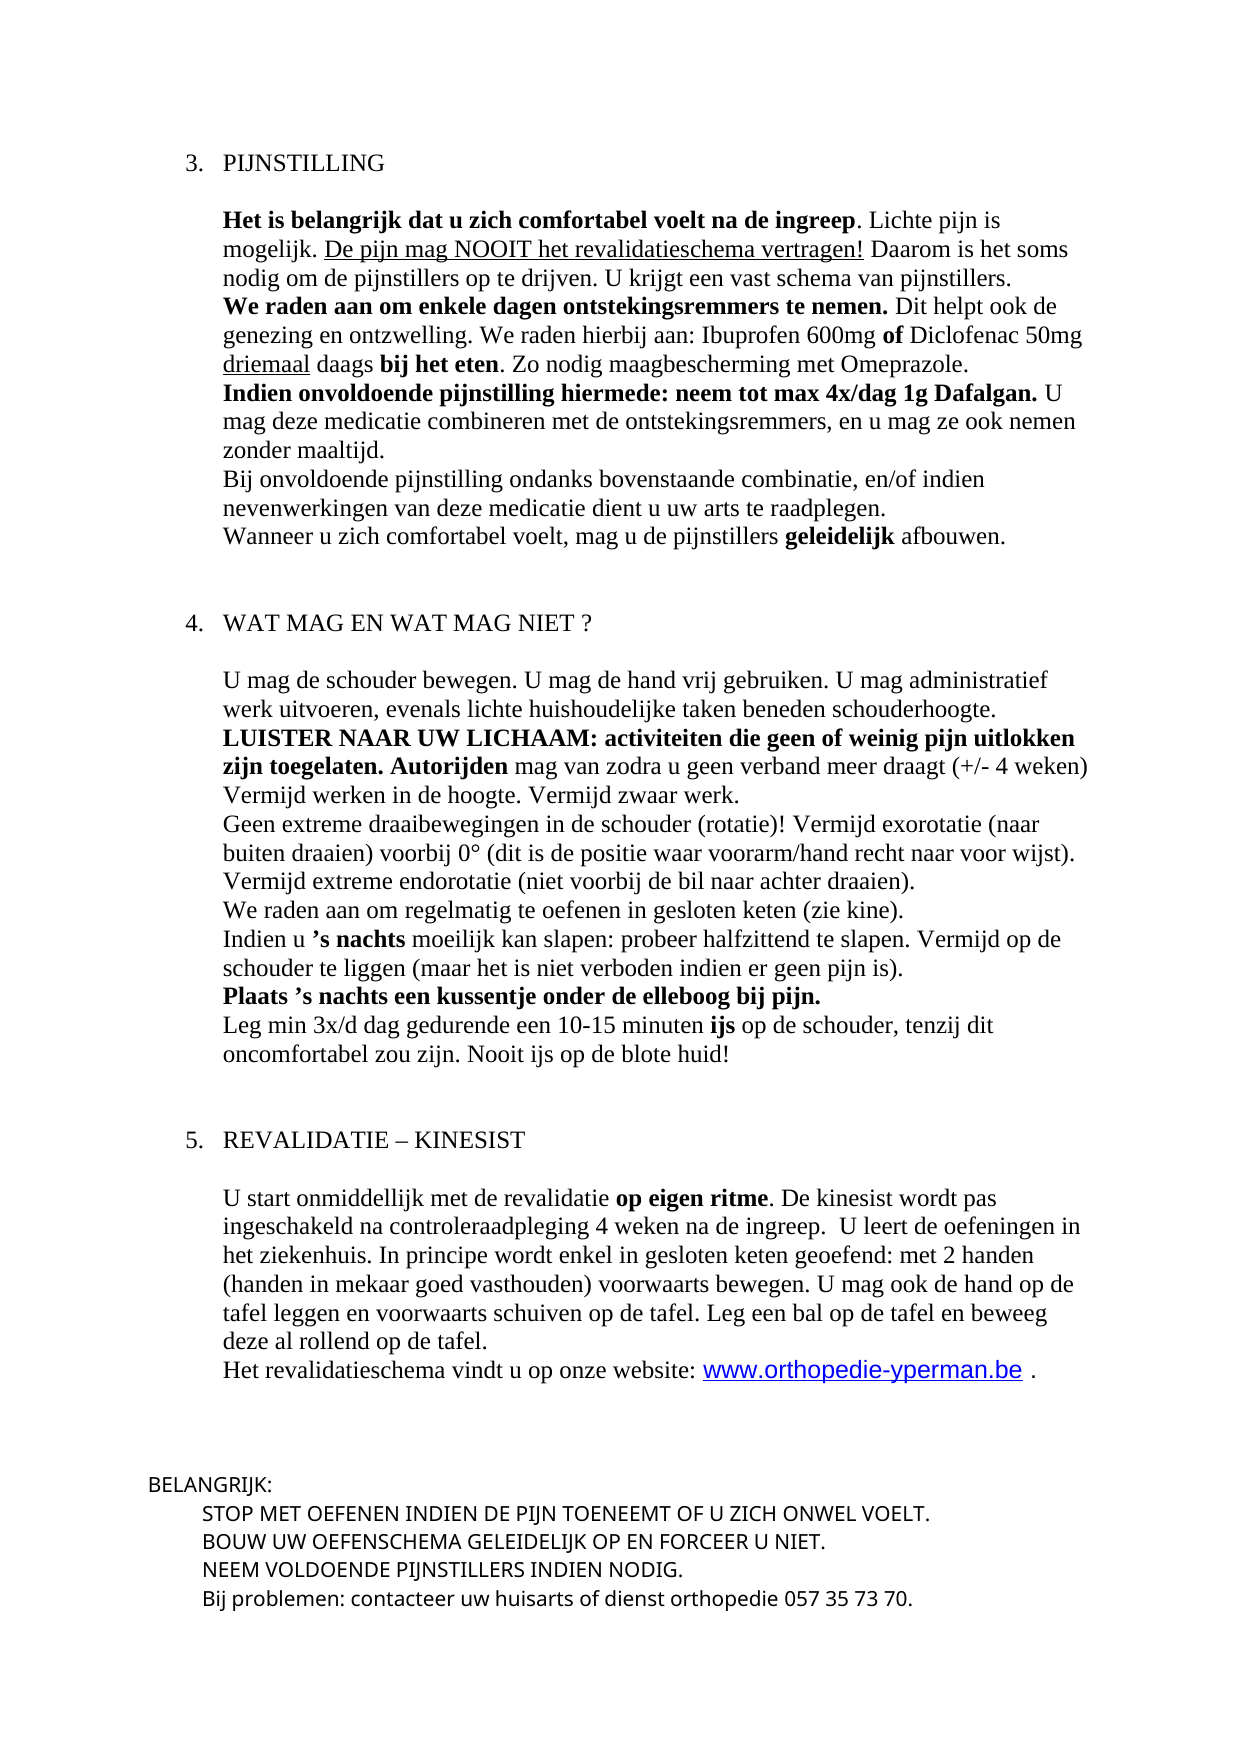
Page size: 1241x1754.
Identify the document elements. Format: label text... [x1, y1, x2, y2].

text Indien u ’s nachts moeilijk kan slapen: probeer halfzittend te slapen. Vermijd op de schouder te liggen (maar het is niet verboden indien er geen pijn is). [223, 924, 1092, 981]
text NEEM VOLDOENDE PIJNSTILLERS INDIEN NODIG. [148, 1556, 1092, 1584]
text Het revalidatieschema vindt u op onze website: www.orthopedie-yperman.be . [223, 1355, 1092, 1384]
text BOUW UW OEFENSCHEMA GELEIDELIJK OP EN FORCEER U NIET. [148, 1527, 1092, 1556]
text Plaats ’s nachts een kussentje onder de elleboog bij pijn. [223, 981, 1092, 1010]
list PIJNSTILLING [185, 148, 1092, 176]
text Het is belangrijk dat u zich comfortabel voelt na de ingreep. Lichte pijn is mogelijk. De pijn mag NOOIT het revalidatieschema vertragen! Daarom is het soms nodig om de pijnstillers op te drijven. U krijgt een vast schema van pijnstillers. [223, 205, 1092, 291]
text We raden aan om enkele dagen ontstekingsremmers te nemen. Dit helpt ook de genezing en ontzwelling. We raden hierbij aan: Ibuprofen 600mg of Diclofenac 50mg driemaal daags bij het eten. Zo nodig maagbescherming met Omeprazole. [223, 291, 1092, 378]
text Bij onvoldoende pijnstilling ondanks bovenstaande combinatie, en/of indien nevenwerkingen van deze medicatie dient u uw arts te raadplegen. [223, 464, 1092, 521]
list REVALIDATIE – KINESIST [185, 1125, 1092, 1154]
text Wanneer u zich comfortabel voelt, mag u de pijnstillers geleidelijk afbouwen. [223, 521, 1092, 550]
text Indien onvoldoende pijnstilling hiermede: neem tot max 4x/dag 1g Dafalgan. U mag deze medicatie combineren met de ontstekingsremmers, en u mag ze ook nemen zonder maaltijd. [223, 378, 1092, 464]
text U mag de schouder bewegen. U mag de hand vrij gebruiken. U mag administratief werk uitvoeren, evenals lichte huishoudelijke taken beneden schouderhoogte. LUISTER NAAR UW LICHAAM: activiteiten die geen of weinig pijn uitlokken zijn toegelaten. Autorijden mag van zodra u geen verband meer draagt (+/- 4 weken) [223, 665, 1092, 780]
text U start onmiddellijk met de revalidatie op eigen ritme. De kinesist wordt pas ingeschakeld na controleraadpleging 4 weken na de ingreep. U leert de oefeningen in het ziekenhuis. In principe wordt enkel in gesloten keten geoefend: met 2 handen (handen in mekaar goed vasthouden) voorwaarts bewegen. U mag ook de hand op de tafel leggen en voorwaarts schuiven op de tafel. Leg een bal op de tafel en beweeg deze al rollend op de tafel. [223, 1183, 1092, 1355]
text Geen extreme draaibewegingen in de schouder (rotatie)! Vermijd exorotatie (naar buiten draaien) voorbij 0° (dit is de positie waar voorarm/hand recht naar voor wijst). Vermijd extreme endorotatie (niet voorbij de bil naar achter draaien). [223, 809, 1092, 895]
text STOP MET OEFENEN INDIEN DE PIJN TOENEEMT OF U ZICH ONWEL VOELT. [148, 1499, 1092, 1527]
text Leg min 3x/d dag gedurende een 10-15 minuten ijs op de schouder, tenzij dit oncomfortabel zou zijn. Nooit ijs op de blote huid! [223, 1010, 1092, 1068]
text Bij problemen: contacteer uw huisarts of dienst orthopedie 057 35 73 70. [148, 1584, 1092, 1612]
list WAT MAG EN WAT MAG NIET ? [185, 608, 1092, 636]
text Vermijd werken in de hoogte. Vermijd zwaar werk. [223, 780, 1092, 809]
text BELANGRIJK: [148, 1470, 1092, 1499]
text We raden aan om regelmatig te oefenen in gesloten keten (zie kine). [223, 895, 1092, 924]
